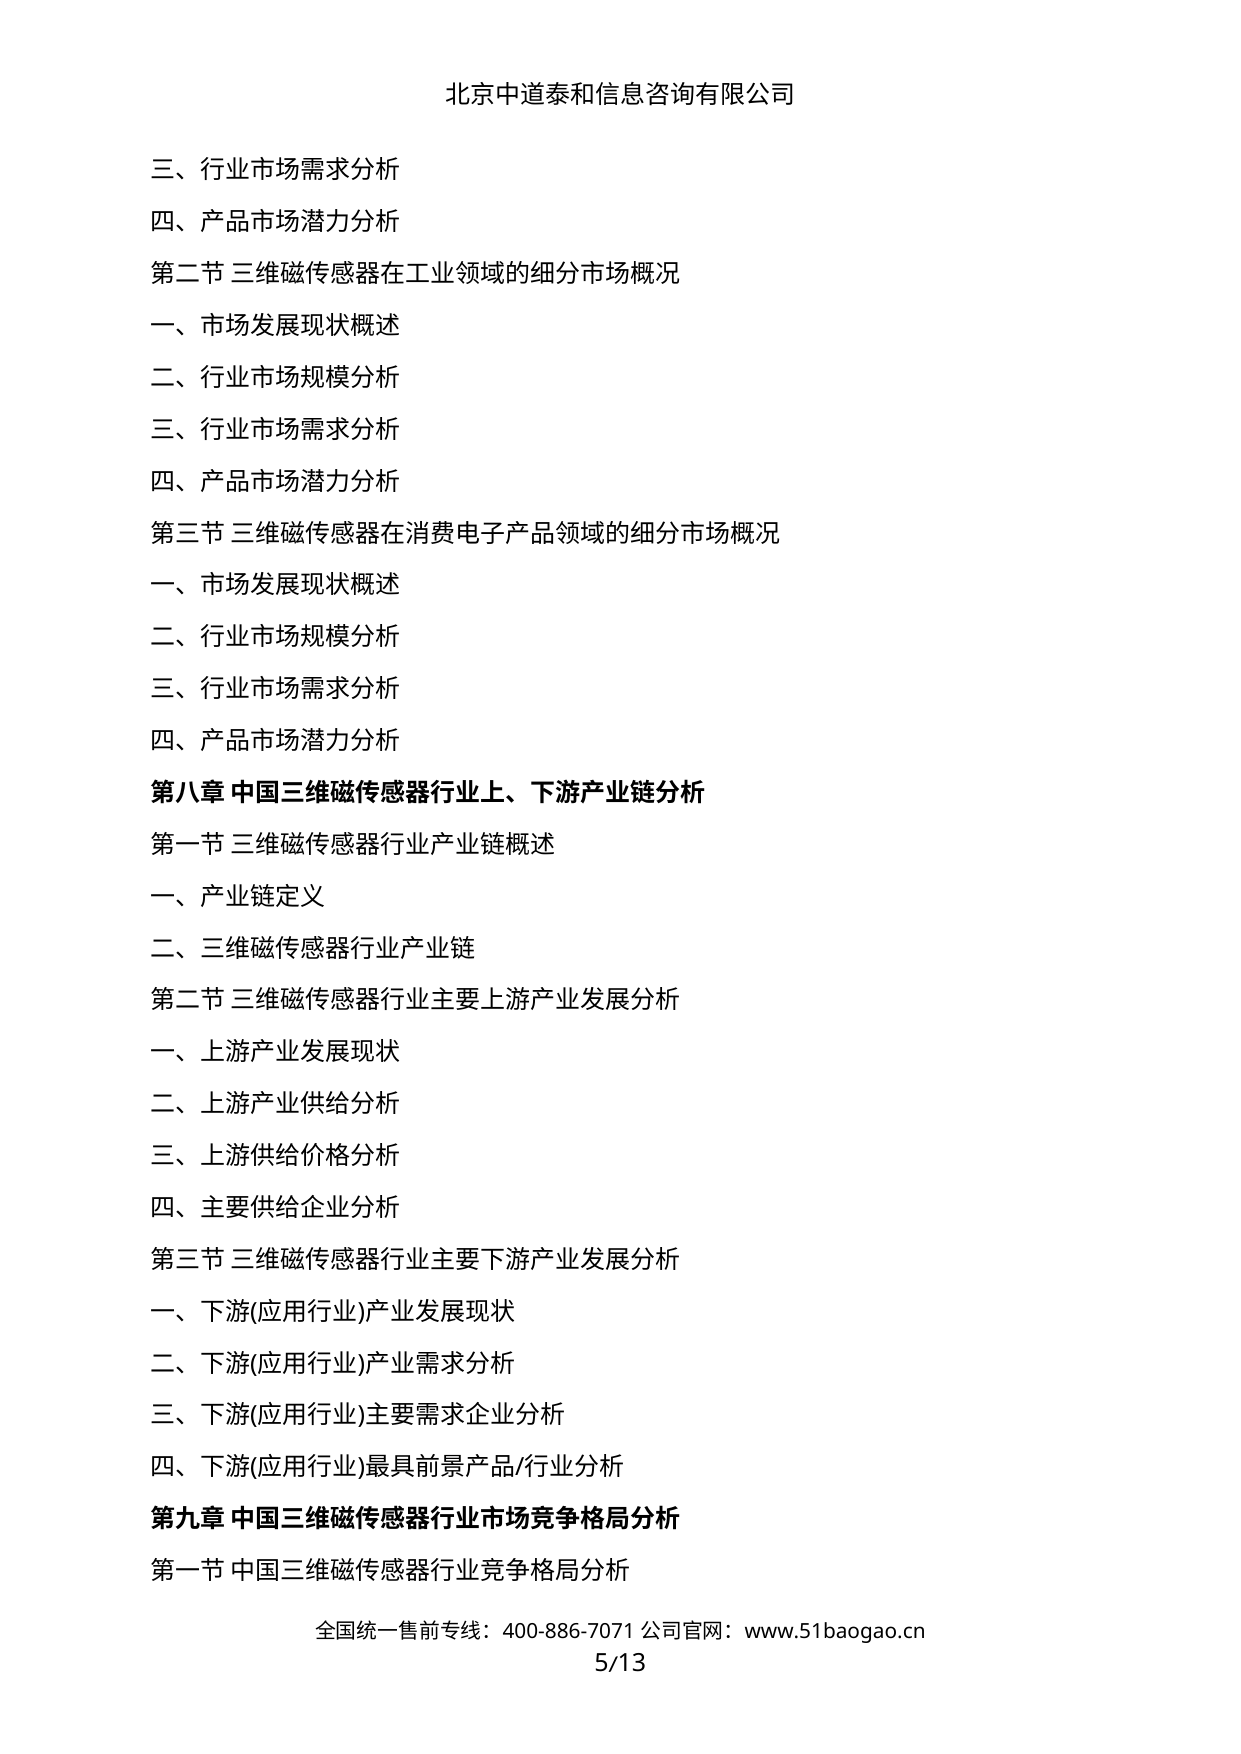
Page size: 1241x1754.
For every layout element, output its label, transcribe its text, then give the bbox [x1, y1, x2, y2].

text 第三节 三维磁传感器在消费电子产品领域的细分市场概况 [150, 513, 1090, 549]
text 第九章 中国三维磁传感器行业市场竞争格局分析 [150, 1499, 1090, 1535]
text 二、上游产业供给分析 [150, 1084, 1090, 1120]
text 二、行业市场规模分析 [150, 357, 1090, 394]
text 二、下游(应用行业)产业需求分析 [150, 1343, 1090, 1379]
text 二、行业市场规模分析 [150, 617, 1090, 653]
text 四、下游(应用行业)最具前景产品/行业分析 [150, 1447, 1090, 1483]
text 第一节 中国三维磁传感器行业竞争格局分析 [150, 1551, 1090, 1587]
text 三、行业市场需求分析 [150, 150, 1090, 186]
text 一、产业链定义 [150, 876, 1090, 912]
text 第八章 中国三维磁传感器行业上、下游产业链分析 [150, 772, 1090, 809]
text 一、市场发展现状概述 [150, 306, 1090, 342]
text 一、市场发展现状概述 [150, 565, 1090, 601]
text 三、行业市场需求分析 [150, 409, 1090, 446]
text 四、主要供给企业分析 [150, 1187, 1090, 1224]
text 第二节 三维磁传感器行业主要上游产业发展分析 [150, 980, 1090, 1016]
text 三、上游供给价格分析 [150, 1136, 1090, 1172]
text 四、产品市场潜力分析 [150, 721, 1090, 757]
text 三、下游(应用行业)主要需求企业分析 [150, 1395, 1090, 1431]
text 一、上游产业发展现状 [150, 1032, 1090, 1068]
text 四、产品市场潜力分析 [150, 461, 1090, 497]
text 第三节 三维磁传感器行业主要下游产业发展分析 [150, 1239, 1090, 1276]
text 四、产品市场潜力分析 [150, 202, 1090, 238]
text 第二节 三维磁传感器在工业领域的细分市场概况 [150, 254, 1090, 290]
text 三、行业市场需求分析 [150, 669, 1090, 705]
text 第一节 三维磁传感器行业产业链概述 [150, 824, 1090, 861]
text 二、三维磁传感器行业产业链 [150, 928, 1090, 964]
text 一、下游(应用行业)产业发展现状 [150, 1291, 1090, 1327]
